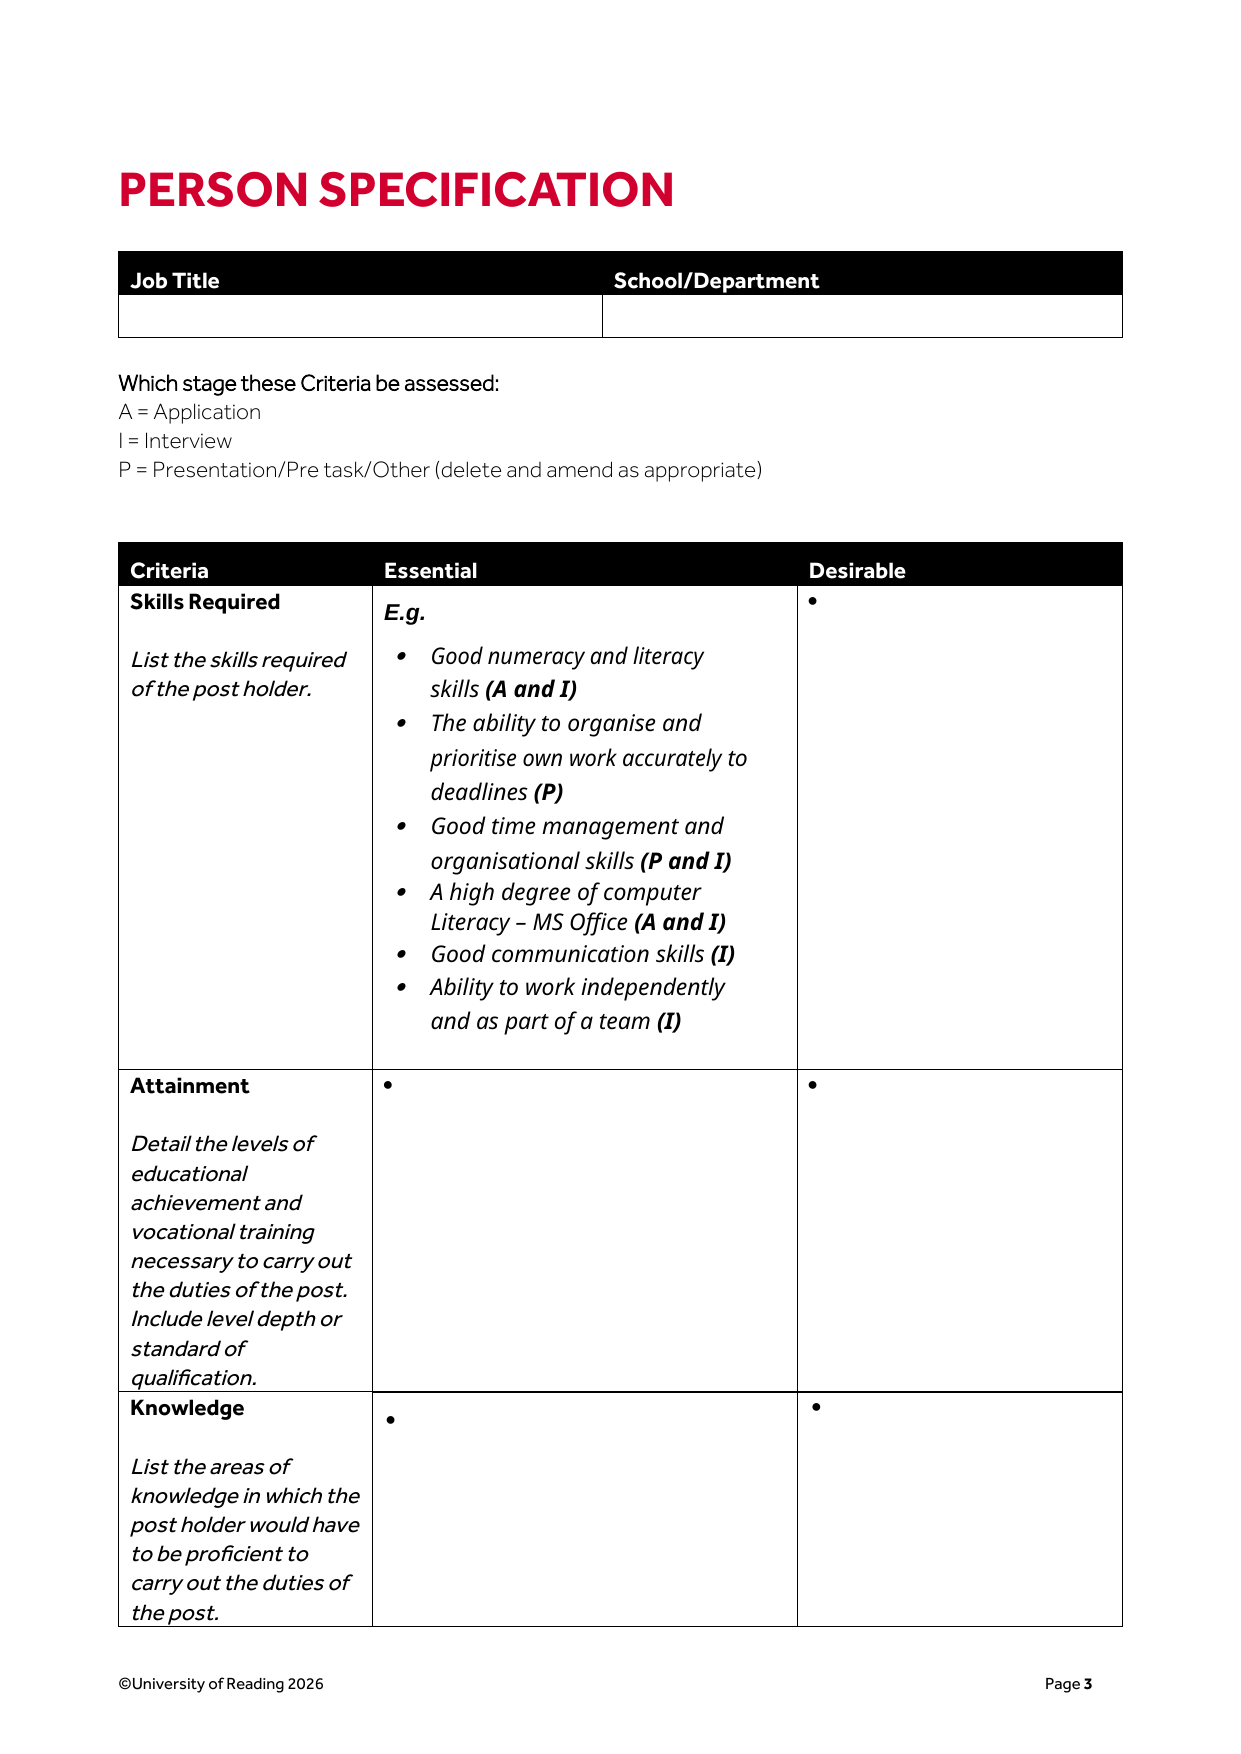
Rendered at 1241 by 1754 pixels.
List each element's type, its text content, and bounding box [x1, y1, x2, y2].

table_header Job Title [119, 253, 602, 294]
table_cell Knowledge List the areas of knowledge in which the post holder would have to be proficient to carry out the duties of the post. [119, 1392, 372, 1626]
subtitle Person Specification [118, 168, 1122, 216]
table_header Essential [373, 543, 797, 585]
table_header Desirable [798, 543, 1122, 585]
table_header School/Department [603, 253, 1122, 294]
table_cell [603, 295, 1122, 337]
table_cell [798, 586, 1122, 1068]
table_cell [119, 295, 602, 337]
table_cell Attainment Detail the levels of educational achievement and vocational training necessary to carry out the duties of the post. Include level depth or standard of qualification. [119, 1070, 372, 1391]
table_cell [373, 1393, 797, 1626]
text I = Interview [118, 425, 1122, 454]
table_cell [373, 1070, 797, 1391]
table_header Criteria [119, 543, 372, 585]
table_cell E.g. Good numeracy and literacy skills (A and I) The ability to organise and prioritise own work accurately to deadlines (P) Good time management and organisational skills (P and I) A high degree of computer Literacy – MS Office (A and I) Good communication skills (I) Ability to work independently and as part of a team (I) [373, 586, 797, 1068]
table_cell [798, 1393, 1122, 1626]
text A = Application [118, 396, 1122, 425]
text Which stage these Criteria be assessed: [118, 367, 1122, 396]
table_cell [798, 1070, 1122, 1391]
table_cell Skills Required List the skills required of the post holder. [119, 586, 372, 1068]
text P = Presentation/Pre task/Other (delete and amend as appropriate) [118, 454, 1122, 484]
